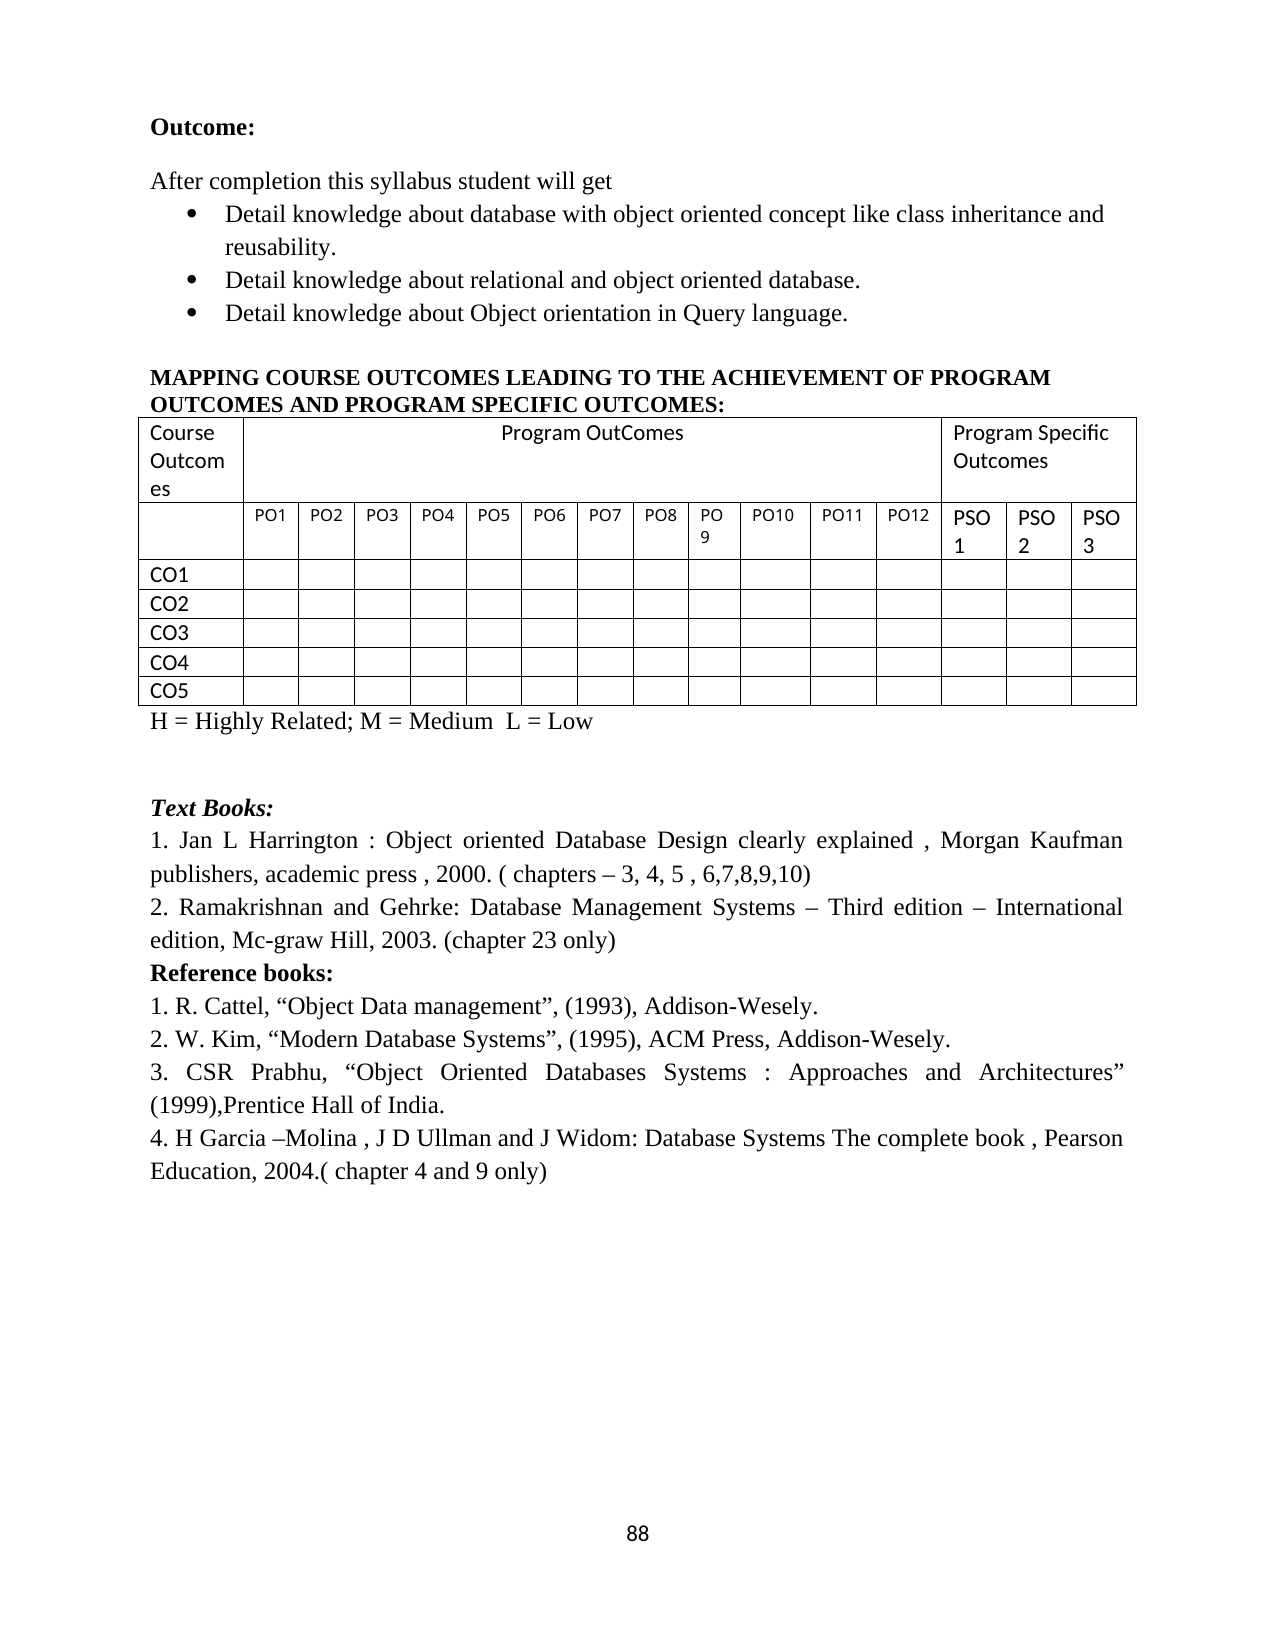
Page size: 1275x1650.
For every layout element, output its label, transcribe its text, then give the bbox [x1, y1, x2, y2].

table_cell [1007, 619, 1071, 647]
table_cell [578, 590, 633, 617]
text 2. Ramakrishnan and Gehrke: Database Management Systems – Third edition – International edition, Mc-graw Hill, 2003. (chapter 23 only) [150, 892, 1125, 953]
list Detail knowledge about Object orientation in Query language. [187, 298, 1125, 327]
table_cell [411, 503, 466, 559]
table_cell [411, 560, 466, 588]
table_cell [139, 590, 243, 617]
text 4. H Garcia –Molina , J D Ullman and J Widom: Database Systems The complete book , Pearson Education, 2004.( chapter 4 and 9 only) [150, 1123, 1125, 1184]
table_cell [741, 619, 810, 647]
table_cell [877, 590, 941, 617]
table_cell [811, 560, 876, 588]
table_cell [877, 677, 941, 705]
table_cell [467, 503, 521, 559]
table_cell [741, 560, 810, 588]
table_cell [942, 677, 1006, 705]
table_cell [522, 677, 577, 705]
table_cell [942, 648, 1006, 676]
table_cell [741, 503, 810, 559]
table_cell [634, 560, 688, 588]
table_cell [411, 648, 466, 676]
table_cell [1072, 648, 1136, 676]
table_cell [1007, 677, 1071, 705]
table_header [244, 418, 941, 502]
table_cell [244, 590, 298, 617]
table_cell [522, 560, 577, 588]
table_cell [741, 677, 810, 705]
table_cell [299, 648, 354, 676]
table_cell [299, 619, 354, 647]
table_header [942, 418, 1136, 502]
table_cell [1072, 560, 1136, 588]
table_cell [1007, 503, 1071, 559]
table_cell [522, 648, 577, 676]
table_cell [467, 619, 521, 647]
list Detail knowledge about database with object oriented concept like class inheritance and reusability. [187, 199, 1125, 261]
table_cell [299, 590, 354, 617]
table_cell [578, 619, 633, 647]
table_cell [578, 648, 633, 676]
text 3. CSR Prabhu, “Object Oriented Databases Systems : Approaches and Architectures” (1999),Prentice Hall of India. [150, 1057, 1125, 1118]
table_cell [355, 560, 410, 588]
text Text Books: [150, 793, 1125, 821]
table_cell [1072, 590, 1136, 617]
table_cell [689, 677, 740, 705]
text Outcome: [150, 112, 1125, 141]
list Detail knowledge about relational and object oriented database. [187, 265, 1125, 294]
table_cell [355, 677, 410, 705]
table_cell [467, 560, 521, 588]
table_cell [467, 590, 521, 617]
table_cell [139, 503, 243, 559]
text 1. R. Cattel, “Object Data management”, (1993), Addison-Wesely. [150, 991, 1125, 1019]
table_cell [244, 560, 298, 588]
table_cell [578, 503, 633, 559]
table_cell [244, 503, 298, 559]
text 1. Jan L Harrington : Object oriented Database Design clearly explained , Morgan Kaufman publishers, academic press , 2000. ( chapters – 3, 4, 5 , 6,7,8,9,10) [150, 826, 1125, 887]
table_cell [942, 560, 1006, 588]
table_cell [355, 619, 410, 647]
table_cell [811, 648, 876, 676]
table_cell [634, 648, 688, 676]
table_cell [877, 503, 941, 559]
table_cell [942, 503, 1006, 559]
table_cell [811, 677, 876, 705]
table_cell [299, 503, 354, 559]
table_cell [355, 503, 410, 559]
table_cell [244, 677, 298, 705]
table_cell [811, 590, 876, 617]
text 2. W. Kim, “Modern Database Systems”, (1995), ACM Press, Addison-Wesely. [150, 1024, 1125, 1052]
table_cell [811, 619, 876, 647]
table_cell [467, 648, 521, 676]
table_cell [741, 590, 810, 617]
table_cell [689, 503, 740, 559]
text MAPPING COURSE OUTCOMES LEADING TO THE ACHIEVEMENT OF PROGRAM OUTCOMES AND PROGRAM SPECIFIC OUTCOMES: [150, 364, 1125, 417]
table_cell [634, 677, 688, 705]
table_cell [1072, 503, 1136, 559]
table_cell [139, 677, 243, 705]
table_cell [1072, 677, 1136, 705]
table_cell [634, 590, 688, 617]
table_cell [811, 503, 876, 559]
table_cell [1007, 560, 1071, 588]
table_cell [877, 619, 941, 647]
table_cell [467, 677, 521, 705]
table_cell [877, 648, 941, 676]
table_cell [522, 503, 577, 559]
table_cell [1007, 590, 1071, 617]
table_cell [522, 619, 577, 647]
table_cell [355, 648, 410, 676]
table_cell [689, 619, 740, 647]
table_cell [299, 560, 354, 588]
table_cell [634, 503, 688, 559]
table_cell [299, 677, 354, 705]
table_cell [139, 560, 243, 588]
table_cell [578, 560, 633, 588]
text After completion this syllabus student will get [150, 166, 1125, 195]
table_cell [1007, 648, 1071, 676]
text Reference books: [150, 958, 1125, 986]
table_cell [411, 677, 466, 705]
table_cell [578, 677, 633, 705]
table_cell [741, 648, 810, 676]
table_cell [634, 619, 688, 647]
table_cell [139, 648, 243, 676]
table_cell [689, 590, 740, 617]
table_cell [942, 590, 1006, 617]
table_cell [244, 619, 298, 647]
text H = Highly Related; M = Medium L = Low [150, 706, 1125, 734]
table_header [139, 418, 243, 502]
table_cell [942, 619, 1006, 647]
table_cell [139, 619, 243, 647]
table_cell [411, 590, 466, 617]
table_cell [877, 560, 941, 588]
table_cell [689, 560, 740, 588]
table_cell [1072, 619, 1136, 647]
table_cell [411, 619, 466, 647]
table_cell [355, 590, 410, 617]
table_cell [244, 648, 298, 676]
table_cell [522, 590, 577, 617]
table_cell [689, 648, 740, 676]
